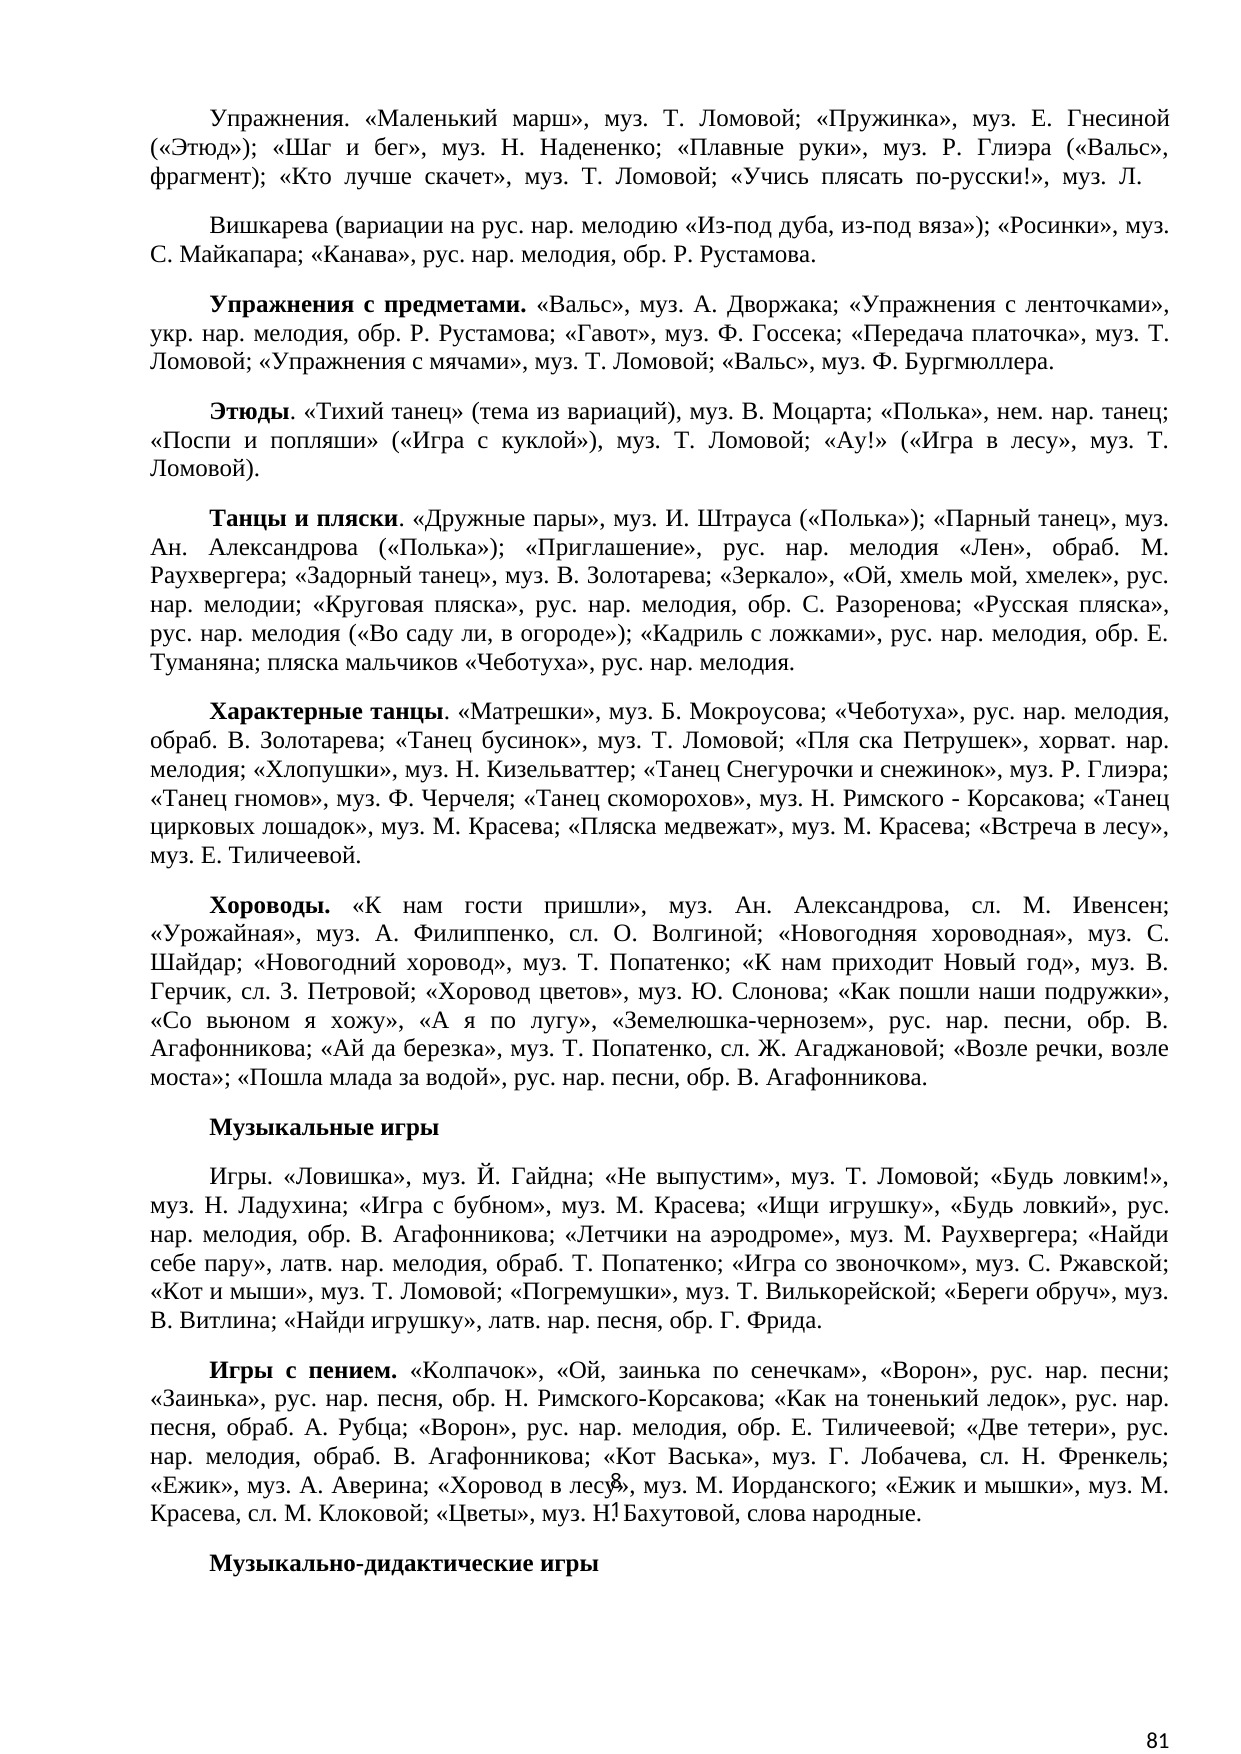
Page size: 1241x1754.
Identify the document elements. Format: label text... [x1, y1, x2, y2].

text Упражнения с предметами. «Вальс», муз. А. Дворжака; «Упражнения с ленточками», укр. нар. мелодия, обр. Р. Рустамова; «Гавот», муз. Ф. Госсека; «Передача платочка», муз. Т. Ломовой; «Упражнения с мячами», муз. Т. Ломовой; «Вальс», муз. Ф. Бургмюллера. [150, 289, 1170, 375]
text Характерные танцы. «Матрешки», муз. Б. Мокроусова; «Чеботуха», рус. нар. мелодия, обраб. В. Золотарева; «Танец бусинок», муз. Т. Ломовой; «Пля ска Петрушек», хорват. нар. мелодия; «Хлопушки», муз. Н. Кизельваттер; «Танец Снегурочки и снежинок», муз. Р. Глиэра; «Танец гномов», муз. Ф. Черчеля; «Танец скоморохов», муз. Н. Римского - Корсакова; «Танец цирковых лошадок», муз. М. Красева; «Пляска медвежат», муз. М. Красева; «Встреча в лесу», муз. Е. Тиличеевой. [150, 696, 1170, 869]
text Вишкарева (вариации на рус. нар. мелодию «Из-под дуба, из-под вяза»); «Росинки», муз. С. Майкапара; «Канава», рус. нар. мелодия, обр. Р. Рустамова. [150, 211, 1170, 268]
text Танцы и пляски. «Дружные пары», муз. И. Штрауса («Полька»); «Парный танец», муз. Ан. Александрова («Полька»); «Приглашение», рус. нар. мелодия «Лен», обраб. М. Раухвергера; «Задорный танец», муз. В. Золотарева; «Зеркало», «Ой, хмель мой, хмелек», рус. нар. мелодии; «Круговая пляска», рус. нар. мелодия, обр. С. Разоренова; «Русская пляска», рус. нар. мелодия («Во саду ли, в огороде»); «Кадриль с ложками», рус. нар. мелодия, обр. Е. Туманяна; пляска мальчиков «Чеботуха», рус. нар. мелодия. [150, 503, 1170, 676]
text Этюды. «Тихий танец» (тема из вариаций), муз. В. Моцарта; «Полька», нем. нар. танец; «Поспи и попляши» («Игра с куклой»), муз. Т. Ломовой; «Ау!» («Игра в лесу», муз. Т. Ломовой). [150, 396, 1170, 482]
text Хороводы. «К нам гости пришли», муз. Ан. Александрова, сл. М. Ивенсен; «Урожайная», муз. А. Филиппенко, сл. О. Волгиной; «Новогодняя хороводная», муз. С. Шайдар; «Новогодний хоровод», муз. Т. Попатенко; «К нам приходит Новый год», муз. В. Герчик, сл. З. Петровой; «Хоровод цветов», муз. Ю. Слонова; «Как пошли наши подружки», «Со вьюном я хожу», «А я по лугу», «Земелюшка-чернозем», рус. нар. песни, обр. В. Агафонникова; «Ай да березка», муз. Т. Попатенко, сл. Ж. Агаджановой; «Возле речки, возле моста»; «Пошла млада за водой», рус. нар. песни, обр. В. Агафонникова. [150, 890, 1170, 1091]
text Игры. «Ловишка», муз. Й. Гайдна; «Не выпустим», муз. Т. Ломовой; «Будь ловким!», муз. Н. Ладухина; «Игра с бубном», муз. М. Красева; «Ищи игрушку», «Будь ловкий», рус. нар. мелодия, обр. В. Агафонникова; «Летчики на аэродроме», муз. М. Раухвергера; «Найди себе пару», латв. нар. мелодия, обраб. Т. Попатенко; «Игра со звоночком», муз. С. Ржавской; «Кот и мыши», муз. Т. Ломовой; «Погремушки», муз. Т. Вилькорейской; «Береги обруч», муз. В. Витлина; «Найди игрушку», латв. нар. песня, обр. Г. Фрида. [150, 1161, 1170, 1334]
text Музыкальные игры [150, 1112, 1170, 1141]
text Игры с пением. «Колпачок», «Ой, заинька по сенечкам», «Ворон», рус. нар. песни; «Заинька», рус. нар. песня, обр. Н. Римского-Корсакова; «Как на тоненький ледок», рус. нар. песня, обраб. А. Рубца; «Ворон», рус. нар. мелодия, обр. Е. Тиличеевой; «Две тетери», рус. нар. мелодия, обраб. В. Агафонникова; «Кот Васька», муз. Г. Лобачева, сл. Н. Френкель; «Ежик», муз. А. Аверина; «Хоровод в лесу», муз. М. Иорданского; «Ежик и мышки», муз. М. Красева, сл. М. Клоковой; «Цветы», муз. Н. Бахутовой, слова народные. [150, 1355, 1170, 1527]
text Упражнения. «Маленький марш», муз. Т. Ломовой; «Пружинка», муз. Е. Гнесиной («Этюд»); «Шаг и бег», муз. Н. Надененко; «Плавные руки», муз. Р. Глиэра («Вальс», фрагмент); «Кто лучше скачет», муз. Т. Ломовой; «Учись плясать по-русски!», муз. Л. [150, 103, 1170, 190]
text Музыкально-дидактические игры [150, 1548, 1170, 1577]
